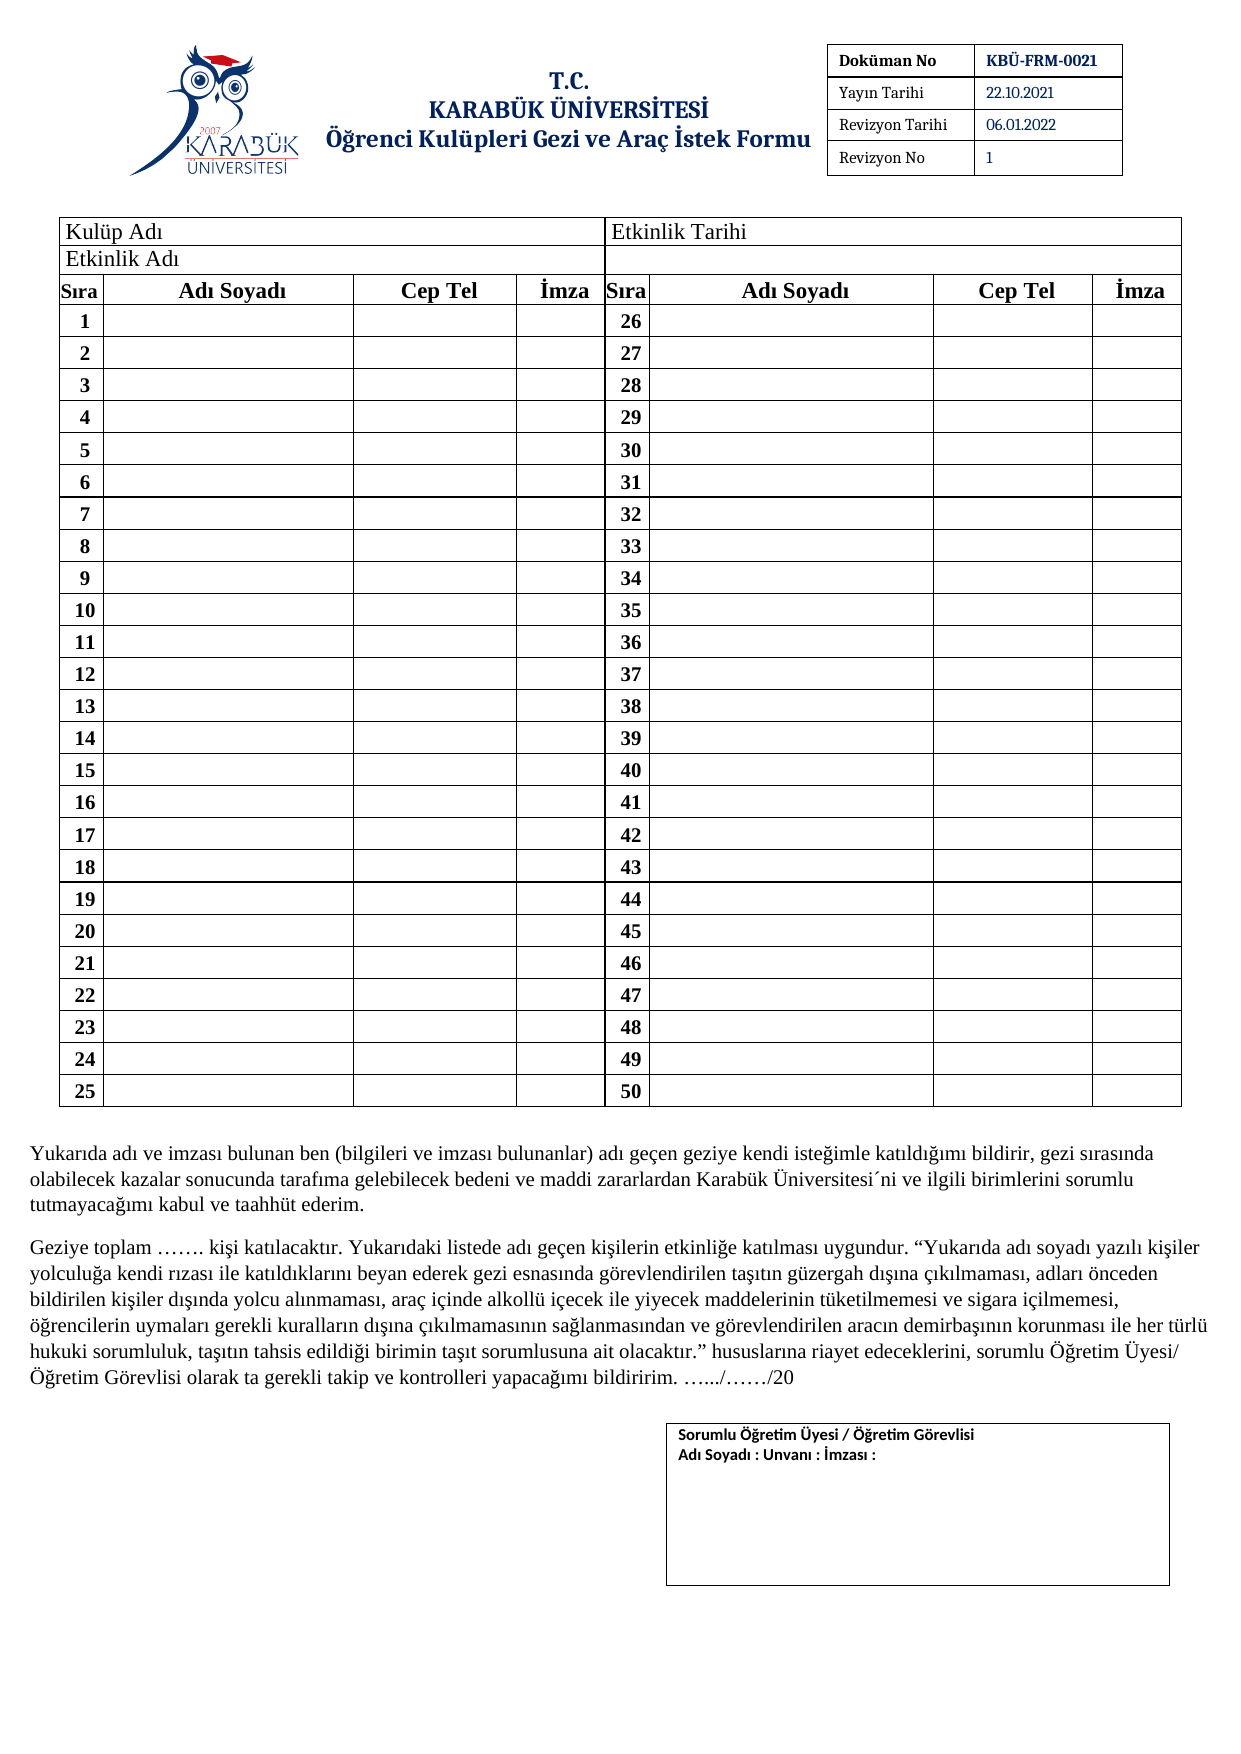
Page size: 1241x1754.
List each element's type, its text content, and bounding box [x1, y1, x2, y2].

table_cell [104, 658, 353, 689]
table_cell [934, 369, 1092, 400]
table_cell 37 [606, 658, 649, 689]
table_cell [354, 594, 516, 625]
table_cell [934, 594, 1092, 625]
table_cell [517, 915, 604, 946]
table_cell Adı Soyadı [104, 275, 353, 304]
table_cell [517, 401, 604, 432]
table_cell [517, 369, 604, 400]
table_cell [517, 594, 604, 625]
table_cell [934, 658, 1092, 689]
table_cell [934, 818, 1092, 849]
table_cell [354, 433, 516, 464]
table_cell [650, 1011, 933, 1042]
table_cell [354, 947, 516, 978]
table_cell [517, 337, 604, 368]
table_cell [934, 883, 1092, 913]
table_cell [104, 305, 353, 336]
table_cell [104, 594, 353, 625]
table_cell [517, 883, 604, 913]
table_cell 32 [606, 498, 649, 528]
picture [129, 45, 299, 176]
table_cell [104, 722, 353, 753]
table_cell [1093, 1011, 1181, 1042]
table_cell 15 [60, 754, 103, 785]
table_cell 20 [60, 915, 103, 946]
table_cell 29 [606, 401, 649, 432]
table_cell [934, 1043, 1092, 1074]
table_cell 49 [606, 1043, 649, 1074]
table_cell [1093, 1075, 1181, 1106]
table_cell 21 [60, 947, 103, 978]
table_cell [104, 818, 353, 849]
table_cell [517, 626, 604, 657]
table_cell [354, 337, 516, 368]
table_cell [104, 465, 353, 496]
table_cell [517, 433, 604, 464]
table_cell Sıra [60, 275, 103, 304]
table_cell 12 [60, 658, 103, 689]
table_cell [1093, 369, 1181, 400]
table_cell [1093, 947, 1181, 978]
table_cell [934, 530, 1092, 561]
table_cell [354, 369, 516, 400]
table_cell 22 [60, 979, 103, 1010]
table_cell [354, 722, 516, 753]
table_cell [354, 465, 516, 496]
table_cell [934, 754, 1092, 785]
table_cell [517, 530, 604, 561]
table_cell [104, 369, 353, 400]
table_cell [1093, 337, 1181, 368]
table_cell [650, 1075, 933, 1106]
table_cell [104, 1043, 353, 1074]
table_cell [934, 1011, 1092, 1042]
table_cell [934, 722, 1092, 753]
table_cell [650, 786, 933, 817]
table_cell [1093, 401, 1181, 432]
table_cell 4 [60, 401, 103, 432]
table_cell [104, 915, 353, 946]
table_cell 9 [60, 562, 103, 593]
table_cell [1093, 530, 1181, 561]
table_cell [354, 1075, 516, 1106]
table_cell Cep Tel [354, 275, 516, 304]
table_cell 35 [606, 594, 649, 625]
table_cell [104, 433, 353, 464]
table_cell 2 [60, 337, 103, 368]
table_cell Etkinlik Adı [60, 246, 604, 273]
table_cell [354, 305, 516, 336]
table_cell [606, 246, 1181, 273]
table_cell [104, 1075, 353, 1106]
table_cell 17 [60, 818, 103, 849]
table_cell [934, 626, 1092, 657]
table_cell Cep Tel [934, 275, 1092, 304]
table_cell [517, 722, 604, 753]
table_cell [1093, 465, 1181, 496]
table_cell [934, 786, 1092, 817]
table_cell [934, 465, 1092, 496]
table_cell İmza [1093, 275, 1181, 304]
table_cell [1093, 850, 1181, 881]
table_cell [1093, 786, 1181, 817]
table_cell [104, 530, 353, 561]
table_cell [517, 947, 604, 978]
table_cell [1093, 690, 1181, 721]
table_cell [517, 850, 604, 881]
table_cell 1 [60, 305, 103, 336]
table_cell [104, 883, 353, 913]
table_cell 31 [606, 465, 649, 496]
table_cell [354, 1043, 516, 1074]
table_cell [934, 401, 1092, 432]
table_cell [104, 947, 353, 978]
table_cell [517, 465, 604, 496]
table_cell 11 [60, 626, 103, 657]
table_cell [1093, 594, 1181, 625]
table_cell [104, 754, 353, 785]
table_cell [934, 305, 1092, 336]
table_cell [354, 498, 516, 528]
table_header Kulüp Adı [60, 218, 604, 244]
table_cell [650, 337, 933, 368]
table_cell 8 [60, 530, 103, 561]
table_cell [650, 465, 933, 496]
table_cell [1093, 754, 1181, 785]
table_cell 16 [60, 786, 103, 817]
table_cell [517, 690, 604, 721]
table_cell [104, 498, 353, 528]
table_cell 28 [606, 369, 649, 400]
table_cell [354, 979, 516, 1010]
table_cell [517, 1075, 604, 1106]
table_cell [650, 401, 933, 432]
table_cell [934, 979, 1092, 1010]
table_cell [650, 818, 933, 849]
table_cell 26 [606, 305, 649, 336]
table_cell [934, 1075, 1092, 1106]
table_cell 7 [60, 498, 103, 528]
table_cell [650, 626, 933, 657]
table_cell [517, 1043, 604, 1074]
table_cell [517, 1011, 604, 1042]
table_cell [650, 850, 933, 881]
table_cell 6 [60, 465, 103, 496]
table_cell [650, 594, 933, 625]
table_cell 23 [60, 1011, 103, 1042]
table_cell [650, 883, 933, 913]
table_cell [1093, 305, 1181, 336]
table_cell [104, 979, 353, 1010]
table_cell Adı Soyadı [650, 275, 933, 304]
text Geziye toplam ……. kişi katılacaktır. Yukarıdaki listede adı geçen kişilerin etkinliğe katılması uygundur. “Yukarıda adı soyadı yazılı kişiler yolculuğa kendi rızası ile katıldıklarını beyan ederek gezi esnasında görevlendirilen taşıtın güzergah dışına çıkılmaması, adları önceden bildirilen kişiler dışında yolcu alınmaması, araç içinde alkollü içecek ile yiyecek maddelerinin tüketilmemesi ve sigara içilmemesi, öğrencilerin uymaları gerekli kuralların dışına çıkılmamasının sağlanmasından ve görevlendirilen aracın demirbaşının korunması ile her türlü hukuki sorumluluk, taşıtın tahsis edildiği birimin taşıt sorumlusuna ait olacaktır.” hususlarına riayet edeceklerini, sorumlu Öğretim Üyesi/ Öğretim Görevlisi olarak ta gerekli takip ve kontrolleri yapacağımı bildiririm. ….../……/20 [29, 1235, 1211, 1389]
table_cell 30 [606, 433, 649, 464]
table_cell [650, 690, 933, 721]
table_cell [1093, 883, 1181, 913]
table_cell [1093, 498, 1181, 528]
table_cell [934, 433, 1092, 464]
table_cell [354, 658, 516, 689]
table_cell 47 [606, 979, 649, 1010]
table_cell [650, 305, 933, 336]
table_header Sorumlu Öğretim Üyesi / Öğretim Görevlisi Adı Soyadı : Unvanı : İmzası : [667, 1424, 1169, 1584]
table_cell 24 [60, 1043, 103, 1074]
table_cell [1093, 626, 1181, 657]
table_cell [1093, 433, 1181, 464]
table_cell [354, 1011, 516, 1042]
table_cell 43 [606, 850, 649, 881]
table_cell 46 [606, 947, 649, 978]
table_cell [354, 915, 516, 946]
table_cell [650, 562, 933, 593]
table_cell Sıra [606, 275, 649, 304]
table_header Etkinlik Tarihi [606, 218, 1181, 244]
table_cell [650, 498, 933, 528]
table_cell [1093, 818, 1181, 849]
table_cell 13 [60, 690, 103, 721]
table_cell 27 [606, 337, 649, 368]
table_cell 48 [606, 1011, 649, 1042]
table_cell [354, 818, 516, 849]
table_cell 10 [60, 594, 103, 625]
table_cell [517, 562, 604, 593]
table_cell [104, 562, 353, 593]
table_cell [934, 915, 1092, 946]
table_cell 45 [606, 915, 649, 946]
table_cell 33 [606, 530, 649, 561]
table_cell [1093, 722, 1181, 753]
table_cell 42 [606, 818, 649, 849]
table_cell [517, 979, 604, 1010]
table_cell 36 [606, 626, 649, 657]
table_cell [650, 915, 933, 946]
table_cell [354, 401, 516, 432]
table_cell [104, 1011, 353, 1042]
table_cell [354, 754, 516, 785]
table_cell [354, 626, 516, 657]
table_cell [650, 979, 933, 1010]
table_cell [104, 786, 353, 817]
table_cell [934, 337, 1092, 368]
table_cell [104, 850, 353, 881]
table_cell [650, 754, 933, 785]
table_cell [650, 658, 933, 689]
table_cell 14 [60, 722, 103, 753]
table_cell 5 [60, 433, 103, 464]
table_cell [517, 498, 604, 528]
table_cell [104, 401, 353, 432]
table_cell [650, 722, 933, 753]
table_cell [517, 818, 604, 849]
table_cell [934, 850, 1092, 881]
table_cell 41 [606, 786, 649, 817]
table_cell 40 [606, 754, 649, 785]
table_cell [934, 690, 1092, 721]
table_cell [1093, 1043, 1181, 1074]
table_cell [934, 562, 1092, 593]
table_cell 18 [60, 850, 103, 881]
table_cell 19 [60, 883, 103, 913]
table_cell [517, 305, 604, 336]
table_cell [354, 786, 516, 817]
table_cell 3 [60, 369, 103, 400]
table_cell [934, 498, 1092, 528]
table_cell [1093, 979, 1181, 1010]
table_cell [650, 1043, 933, 1074]
table_cell 50 [606, 1075, 649, 1106]
table_cell İmza [517, 275, 604, 304]
table_cell [934, 947, 1092, 978]
table_cell 25 [60, 1075, 103, 1106]
table_cell [354, 850, 516, 881]
table_cell [354, 883, 516, 913]
table_cell [517, 786, 604, 817]
table_cell 34 [606, 562, 649, 593]
table_cell 39 [606, 722, 649, 753]
table_cell [354, 690, 516, 721]
table_cell [354, 530, 516, 561]
table_cell [354, 562, 516, 593]
table_cell [1093, 915, 1181, 946]
table_cell [650, 947, 933, 978]
table_cell [650, 369, 933, 400]
table_cell [650, 433, 933, 464]
text Yukarıda adı ve imzası bulunan ben (bilgileri ve imzası bulunanlar) adı geçen geziye kendi isteğimle katıldığımı bildirir, gezi sırasında olabilecek kazalar sonucunda tarafıma gelebilecek bedeni ve maddi zararlardan Karabük Üniversitesi´ni ve ilgili birimlerini sorumlu tutmayacağımı kabul ve taahhüt ederim. [29, 1141, 1211, 1216]
table_cell 38 [606, 690, 649, 721]
table_cell 44 [606, 883, 649, 913]
table_cell [517, 658, 604, 689]
table_cell [650, 530, 933, 561]
table_cell [1093, 658, 1181, 689]
table_cell [1093, 562, 1181, 593]
table_cell [517, 754, 604, 785]
table_cell [104, 626, 353, 657]
table_cell [104, 690, 353, 721]
table_cell [104, 337, 353, 368]
